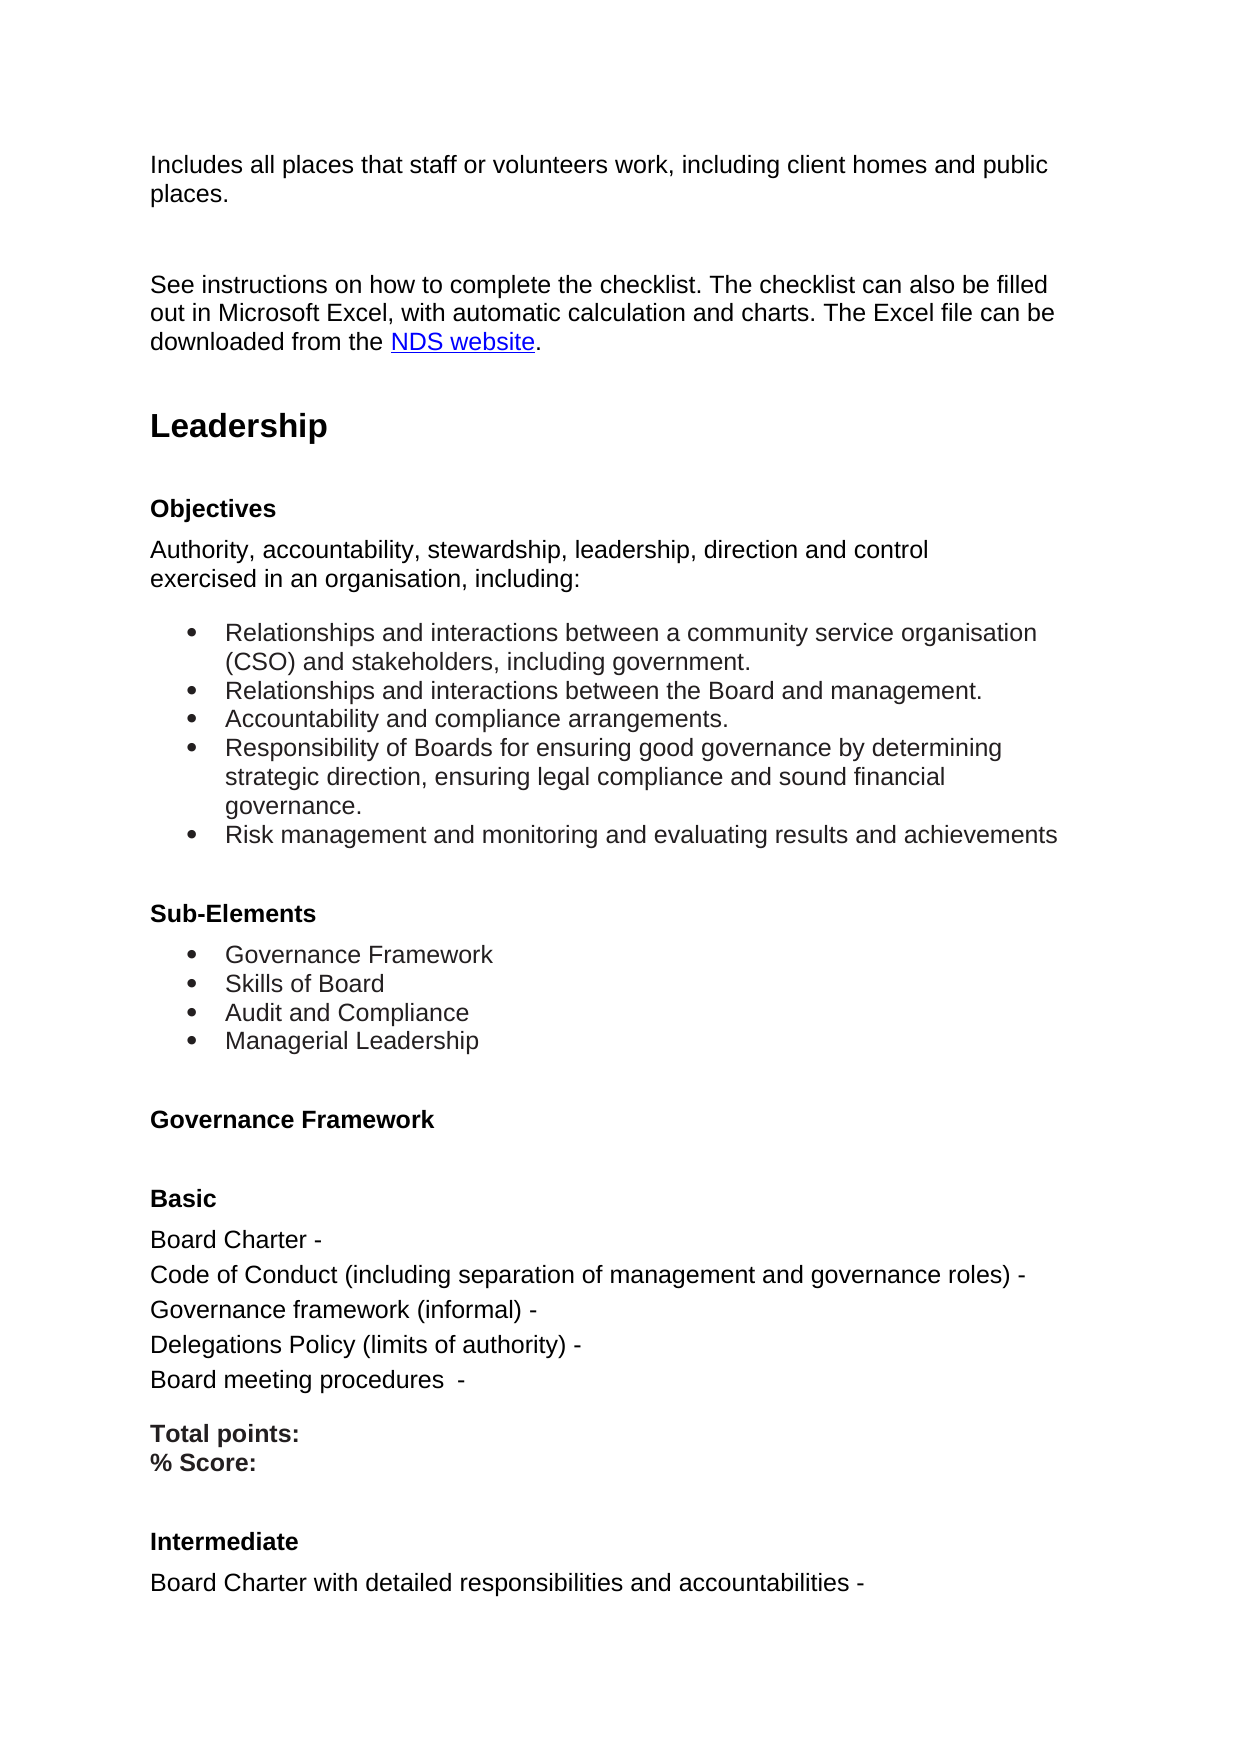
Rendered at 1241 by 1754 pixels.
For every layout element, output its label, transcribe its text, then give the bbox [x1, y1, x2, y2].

text Governance framework (informal) - [150, 1295, 1031, 1324]
text Governance Framework [187, 940, 1090, 969]
text See instructions on how to complete the checklist. The checklist can also be filled out in Microsoft Excel, with automatic calculation and charts. The Excel file can be downloaded from the NDS website. [150, 269, 1090, 356]
text Board Charter - [150, 1225, 1031, 1254]
text Delegations Policy (limits of authority) - [150, 1330, 1031, 1359]
text Risk management and monitoring and evaluating results and achievements [187, 820, 1090, 848]
text % Score: [150, 1448, 1090, 1476]
title Intermediate [150, 1526, 1031, 1555]
text Accountability and compliance arrangements. [187, 704, 1090, 733]
text Responsibility of Boards for ensuring good governance by determining strategic direction, ensuring legal compliance and sound financial governance. [187, 733, 1090, 820]
title Sub-Elements [150, 898, 1031, 927]
text Relationships and interactions between a community service organisation (CSO) and stakeholders, including government. [187, 618, 1090, 676]
text Relationships and interactions between the Board and management. [187, 676, 1090, 704]
text Board meeting procedures - [150, 1365, 1031, 1394]
title Objectives [150, 494, 1031, 523]
text Audit and Compliance [187, 997, 1090, 1026]
title Basic [150, 1184, 1031, 1213]
title Governance Framework [150, 1105, 1031, 1134]
text Authority, accountability, stewardship, leadership, direction and control exercised in an organisation, including: [150, 536, 1031, 593]
text Includes all places that staff or volunteers work, including client homes and public places. [150, 150, 1090, 207]
text Skills of Board [187, 969, 1090, 997]
subtitle Leadership [150, 406, 1031, 444]
text Managerial Leadership [187, 1026, 1090, 1055]
text Code of Conduct (including separation of management and governance roles) - [150, 1260, 1031, 1289]
text Total points: [150, 1419, 1090, 1448]
text Board Charter with detailed responsibilities and accountabilities - [150, 1568, 1031, 1596]
